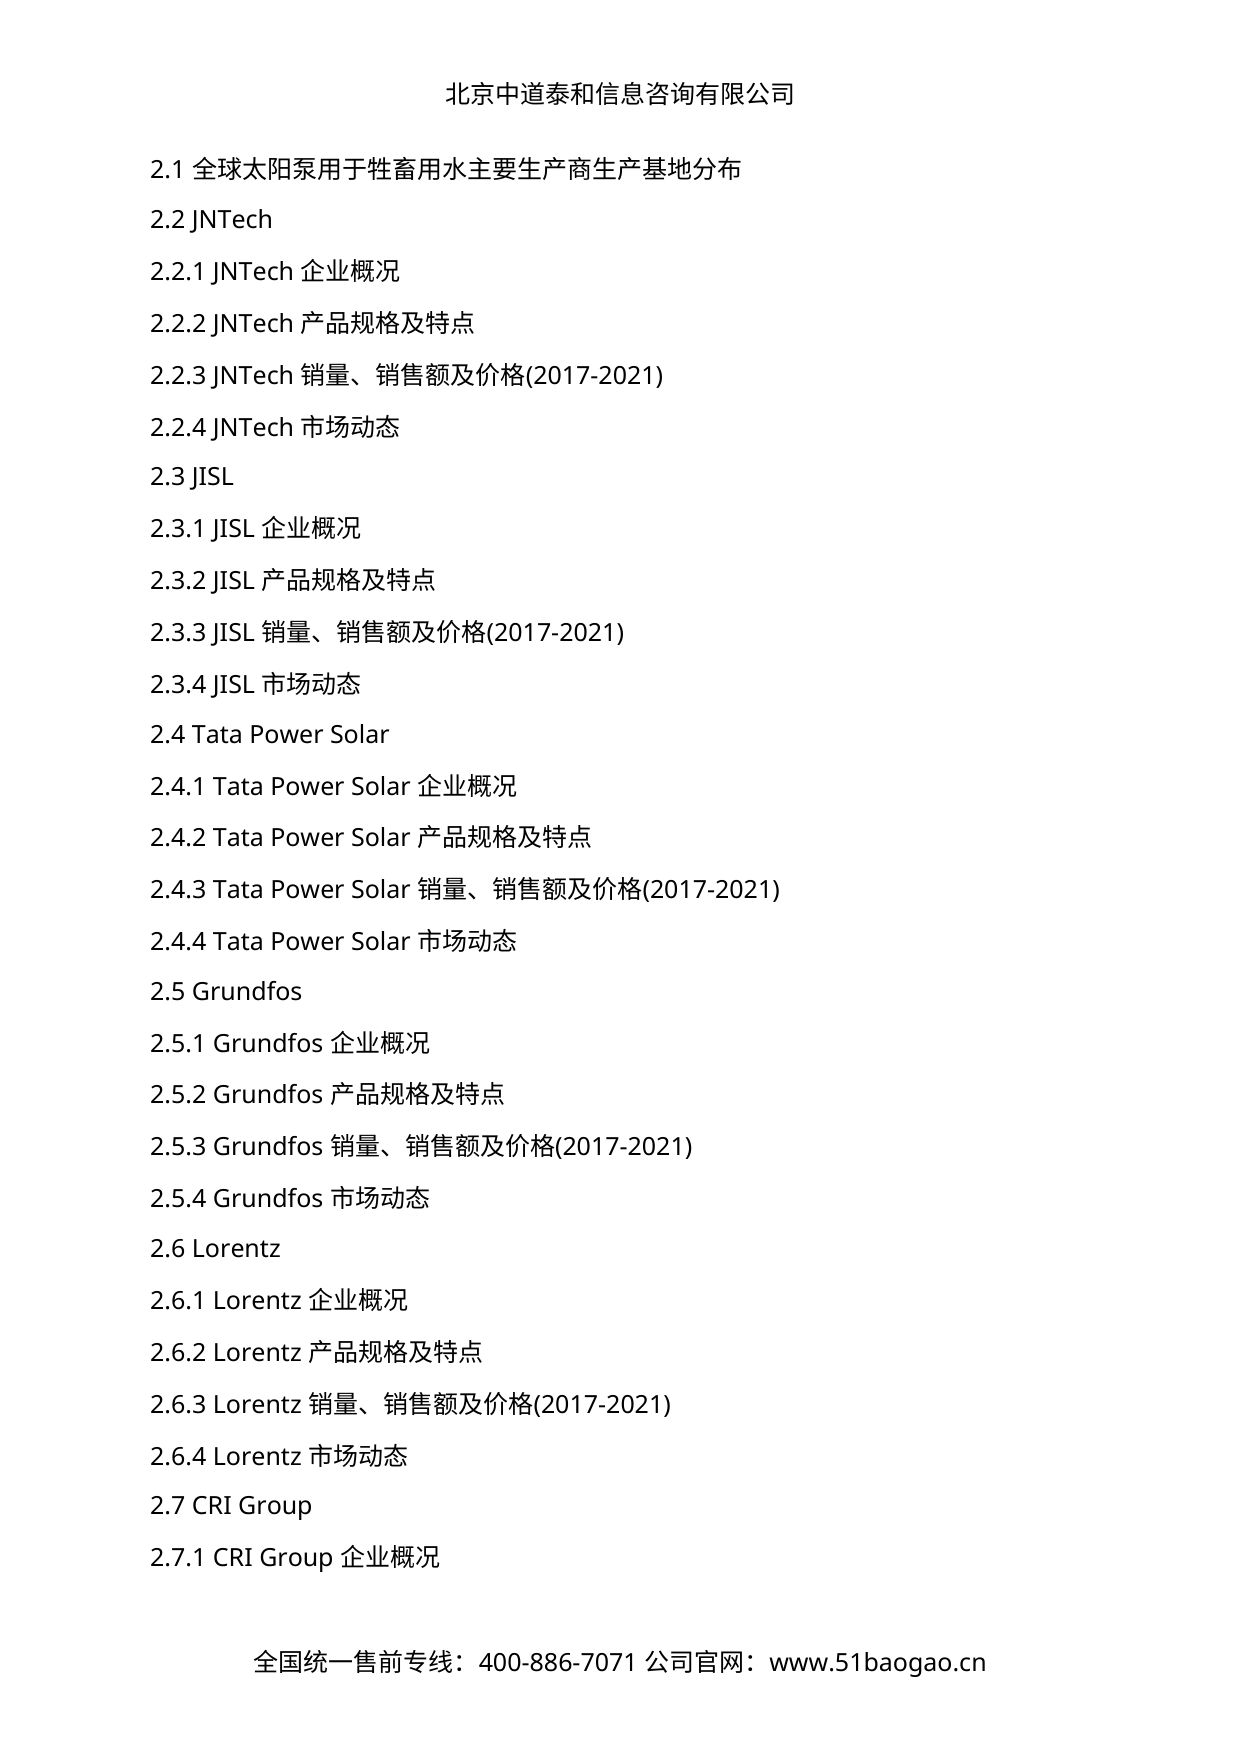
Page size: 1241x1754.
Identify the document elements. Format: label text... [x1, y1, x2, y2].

text 2.4.1 Tata Power Solar 企业概况 [150, 766, 1090, 802]
text 2.3.1 JISL 企业概况 [150, 509, 1090, 545]
text 2.6.4 Lorentz 市场动态 [150, 1436, 1090, 1472]
text 2.4.3 Tata Power Solar 销量、销售额及价格(2017-2021) [150, 870, 1090, 906]
text 2.7.1 CRI Group 企业概况 [150, 1537, 1090, 1574]
text 2.7 CRI Group [150, 1488, 1090, 1522]
text 2.5.3 Grundfos 销量、销售额及价格(2017-2021) [150, 1127, 1090, 1163]
text 2.5 Grundfos [150, 973, 1090, 1007]
text 2.5.1 Grundfos 企业概况 [150, 1023, 1090, 1059]
text 2.4.4 Tata Power Solar 市场动态 [150, 922, 1090, 958]
text 2.3.4 JISL 市场动态 [150, 664, 1090, 701]
text 2.1 全球太阳泵用于牲畜用水主要生产商生产基地分布 [150, 150, 1090, 186]
text 2.5.4 Grundfos 市场动态 [150, 1179, 1090, 1215]
text 2.3 JISL [150, 459, 1090, 493]
text 2.5.2 Grundfos 产品规格及特点 [150, 1075, 1090, 1111]
text 2.2 JNTech [150, 202, 1090, 236]
text 2.6 Lorentz [150, 1231, 1090, 1265]
text 2.6.1 Lorentz 企业概况 [150, 1280, 1090, 1317]
text 2.2.1 JNTech 企业概况 [150, 252, 1090, 288]
text 2.2.3 JNTech 销量、销售额及价格(2017-2021) [150, 355, 1090, 392]
text 2.2.2 JNTech 产品规格及特点 [150, 303, 1090, 340]
text 2.6.3 Lorentz 销量、销售额及价格(2017-2021) [150, 1384, 1090, 1420]
text 2.4 Tata Power Solar [150, 716, 1090, 750]
text 2.3.3 JISL 销量、销售额及价格(2017-2021) [150, 612, 1090, 649]
text 2.6.2 Lorentz 产品规格及特点 [150, 1332, 1090, 1368]
text 2.3.2 JISL 产品规格及特点 [150, 561, 1090, 597]
text 2.4.2 Tata Power Solar 产品规格及特点 [150, 818, 1090, 854]
text 2.2.4 JNTech 市场动态 [150, 407, 1090, 443]
